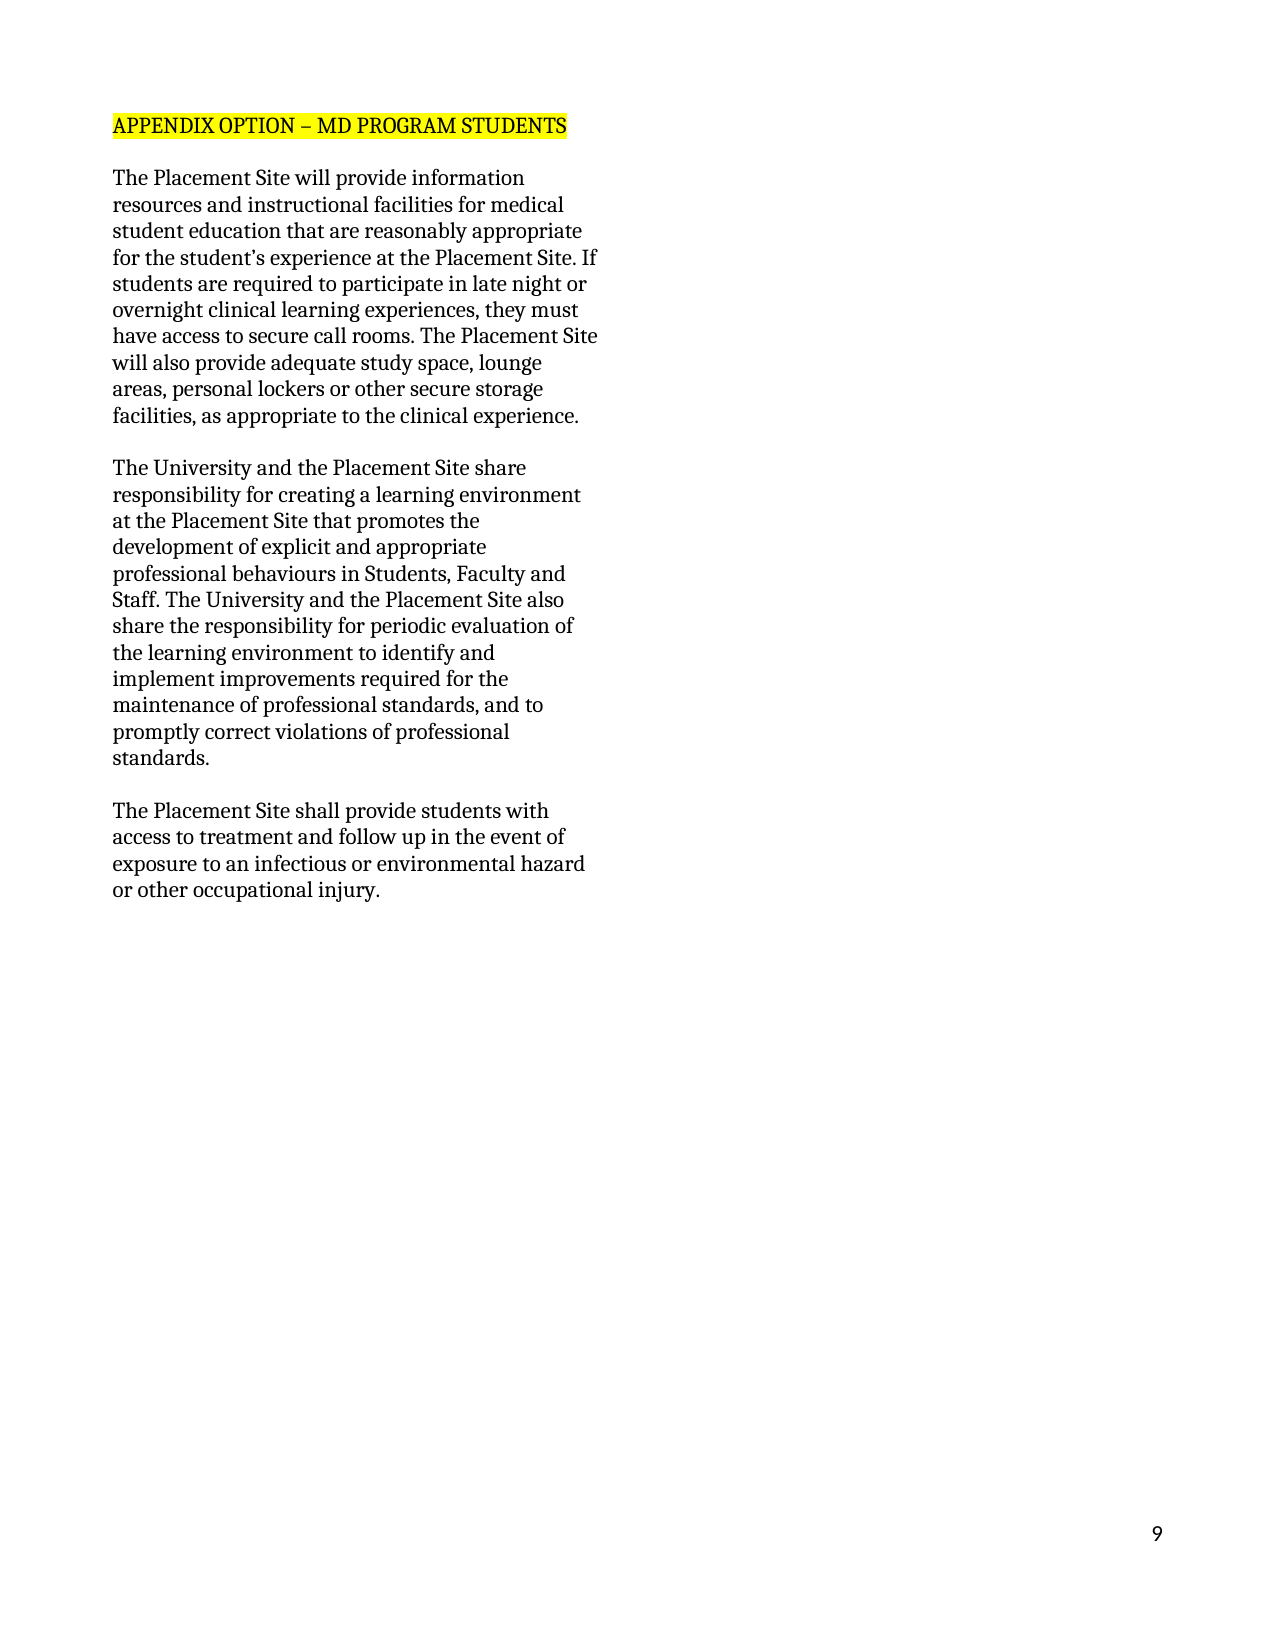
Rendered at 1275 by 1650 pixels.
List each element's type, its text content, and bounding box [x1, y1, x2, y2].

text APPENDIX OPTION – MD PROGRAM STUDENTS [112, 112, 600, 139]
text The Placement Site will provide information resources and instructional facilities for medical student education that are reasonably appropriate for the student’s experience at the Placement Site. If students are required to participate in late night or overnight clinical learning experiences, they must have access to secure call rooms. The Placement Site will also provide adequate study space, lounge areas, personal lockers or other secure storage facilities, as appropriate to the clinical experience. [112, 165, 600, 429]
text The Placement Site shall provide students with access to treatment and follow up in the event of exposure to an infectious or environmental hazard or other occupational injury. [112, 798, 600, 903]
text The University and the Placement Site share responsibility for creating a learning environment at the Placement Site that promotes the development of explicit and appropriate professional behaviours in Students, Faculty and Staff. The University and the Placement Site also share the responsibility for periodic evaluation of the learning environment to identify and implement improvements required for the maintenance of professional standards, and to promptly correct violations of professional standards. [112, 455, 600, 771]
